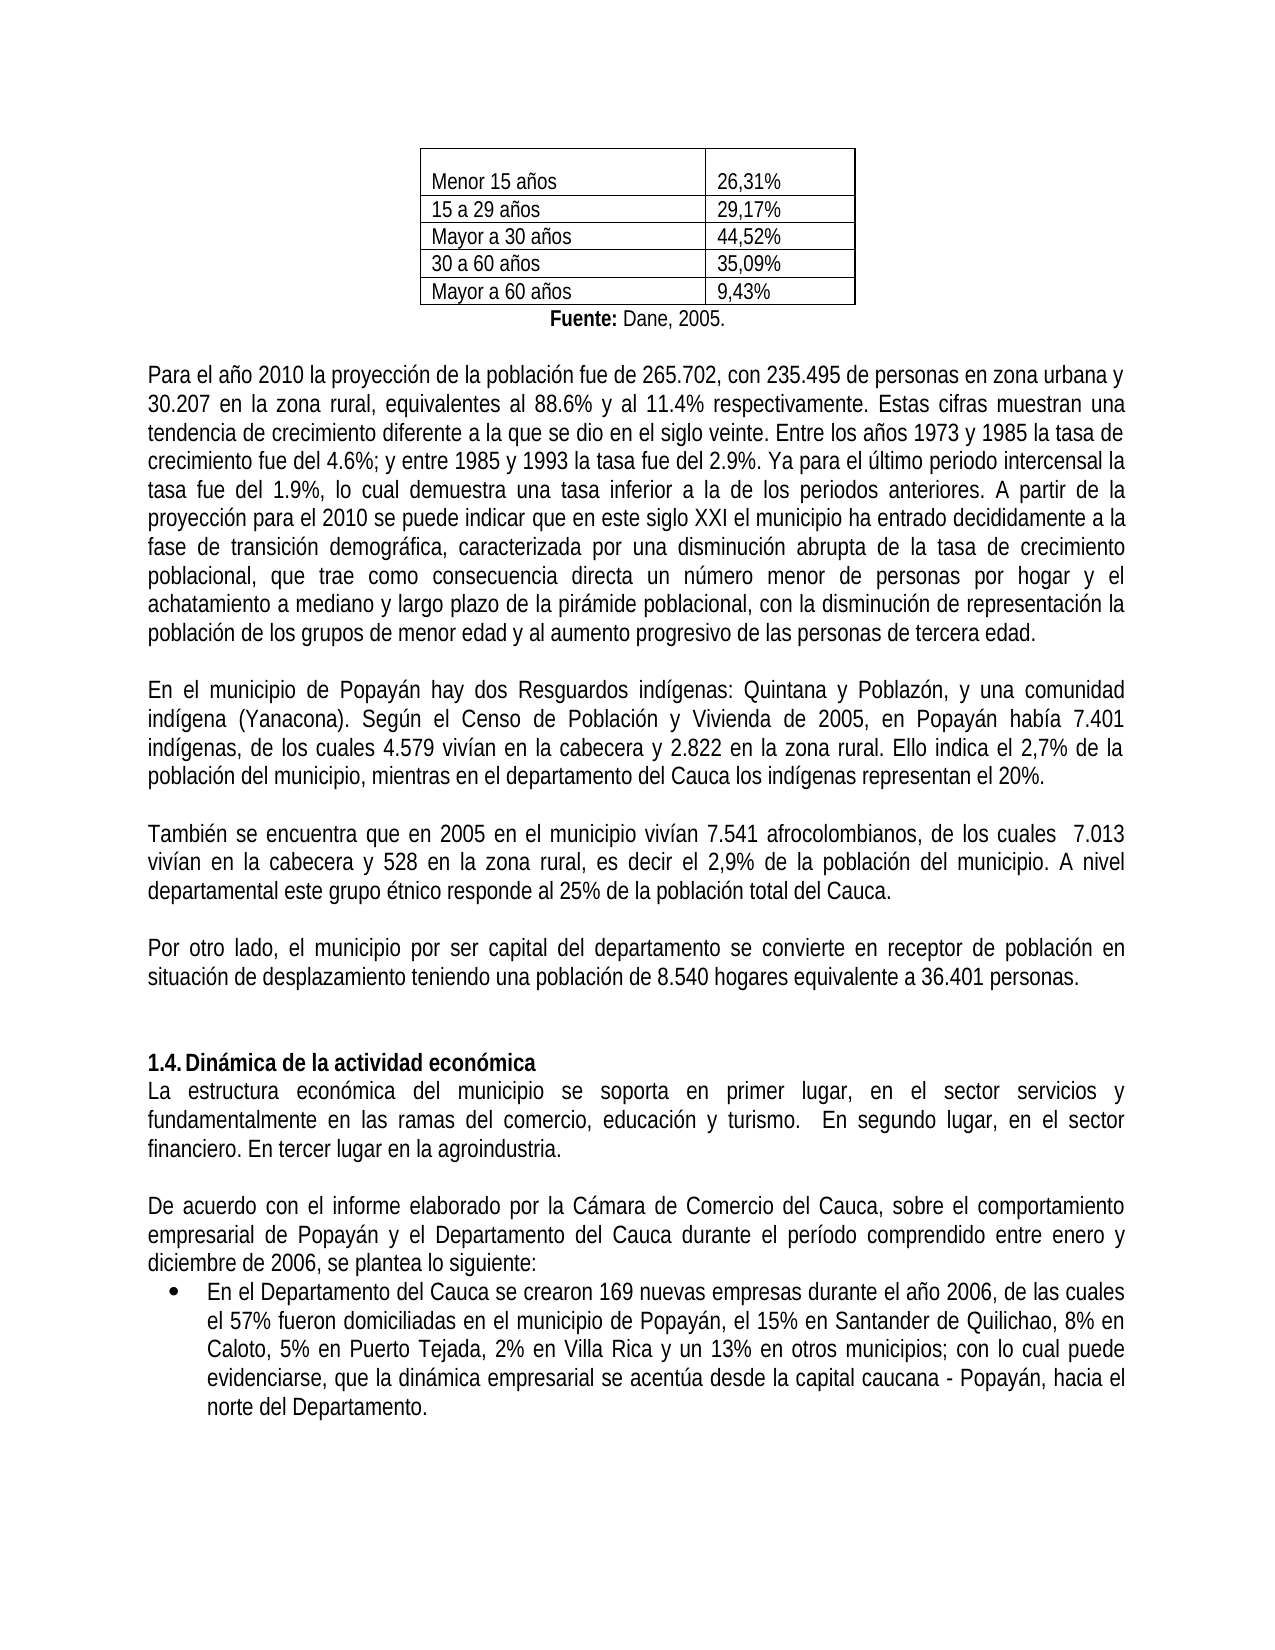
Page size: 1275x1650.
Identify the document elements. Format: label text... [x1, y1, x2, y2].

text En el municipio de Popayán hay dos Resguardos indígenas: Quintana y Poblazón, y una comunidad indígena (Yanacona). Según el Censo de Población y Vivienda de 2005, en Popayán había 7.401 indígenas, de los cuales 4.579 vivían en la cabecera y 2.822 en la zona rural. Ello indica el 2,7% de la población del municipio, mientras en el departamento del Cauca los indígenas representan el 20%. [148, 675, 1127, 790]
table_cell Menor 15 años [421, 149, 705, 194]
list Dinámica de la actividad económica [148, 1048, 1127, 1076]
text Fuente: Dane, 2005. [148, 305, 1127, 332]
table_cell 26,31% [706, 149, 854, 194]
table_cell Mayor a 30 años [421, 223, 705, 249]
text También se encuentra que en 2005 en el municipio vivían 7.541 afrocolombianos, de los cuales 7.013 vivían en la cabecera y 528 en la zona rural, es decir el 2,9% de la población del municipio. A nivel departamental este grupo étnico responde al 25% de la población total del Cauca. [148, 818, 1127, 904]
table_cell 30 a 60 años [421, 250, 705, 277]
table_cell 35,09% [706, 250, 854, 277]
table_cell Mayor a 60 años [421, 278, 705, 304]
text Para el año 2010 la proyección de la población fue de 265.702, con 235.495 de personas en zona urbana y 30.207 en la zona rural, equivalentes al 88.6% y al 11.4% respectivamente. Estas cifras muestran una tendencia de crecimiento diferente a la que se dio en el siglo veinte. Entre los años 1973 y 1985 la tasa de crecimiento fue del 4.6%; y entre 1985 y 1993 la tasa fue del 2.9%. Ya para el último periodo intercensal la tasa fue del 1.9%, lo cual demuestra una tasa inferior a la de los periodos anteriores. A partir de la proyección para el 2010 se puede indicar que en este siglo XXI el municipio ha entrado decididamente a la fase de transición demográfica, caracterizada por una disminución abrupta de la tasa de crecimiento poblacional, que trae como consecuencia directa un número menor de personas por hogar y el achatamiento a mediano y largo plazo de la pirámide poblacional, con la disminución de representación la población de los grupos de menor edad y al aumento progresivo de las personas de tercera edad. [148, 360, 1127, 647]
table_cell 9,43% [706, 278, 854, 304]
text De acuerdo con el informe elaborado por la Cámara de Comercio del Cauca, sobre el comportamiento empresarial de Popayán y el Departamento del Cauca durante el período comprendido entre enero y diciembre de 2006, se plantea lo siguiente: [148, 1191, 1127, 1277]
text La estructura económica del municipio se soporta en primer lugar, en el sector servicios y fundamentalmente en las ramas del comercio, educación y turismo. En segundo lugar, en el sector financiero. En tercer lugar en la agroindustria. [148, 1076, 1127, 1162]
table_cell 15 a 29 años [421, 196, 705, 222]
table_cell 44,52% [706, 223, 854, 249]
table_cell 29,17% [706, 196, 854, 222]
list En el Departamento del Cauca se crearon 169 nuevas empresas durante el año 2006, de las cuales el 57% fueron domiciliadas en el municipio de Popayán, el 15% en Santander de Quilichao, 8% en Caloto, 5% en Puerto Tejada, 2% en Villa Rica y un 13% en otros municipios; con lo cual puede evidenciarse, que la dinámica empresarial se acentúa desde la capital caucana - Popayán, hacia el norte del Departamento. [169, 1277, 1127, 1420]
text Por otro lado, el municipio por ser capital del departamento se convierte en receptor de población en situación de desplazamiento teniendo una población de 8.540 hogares equivalente a 36.401 personas. [148, 933, 1127, 990]
